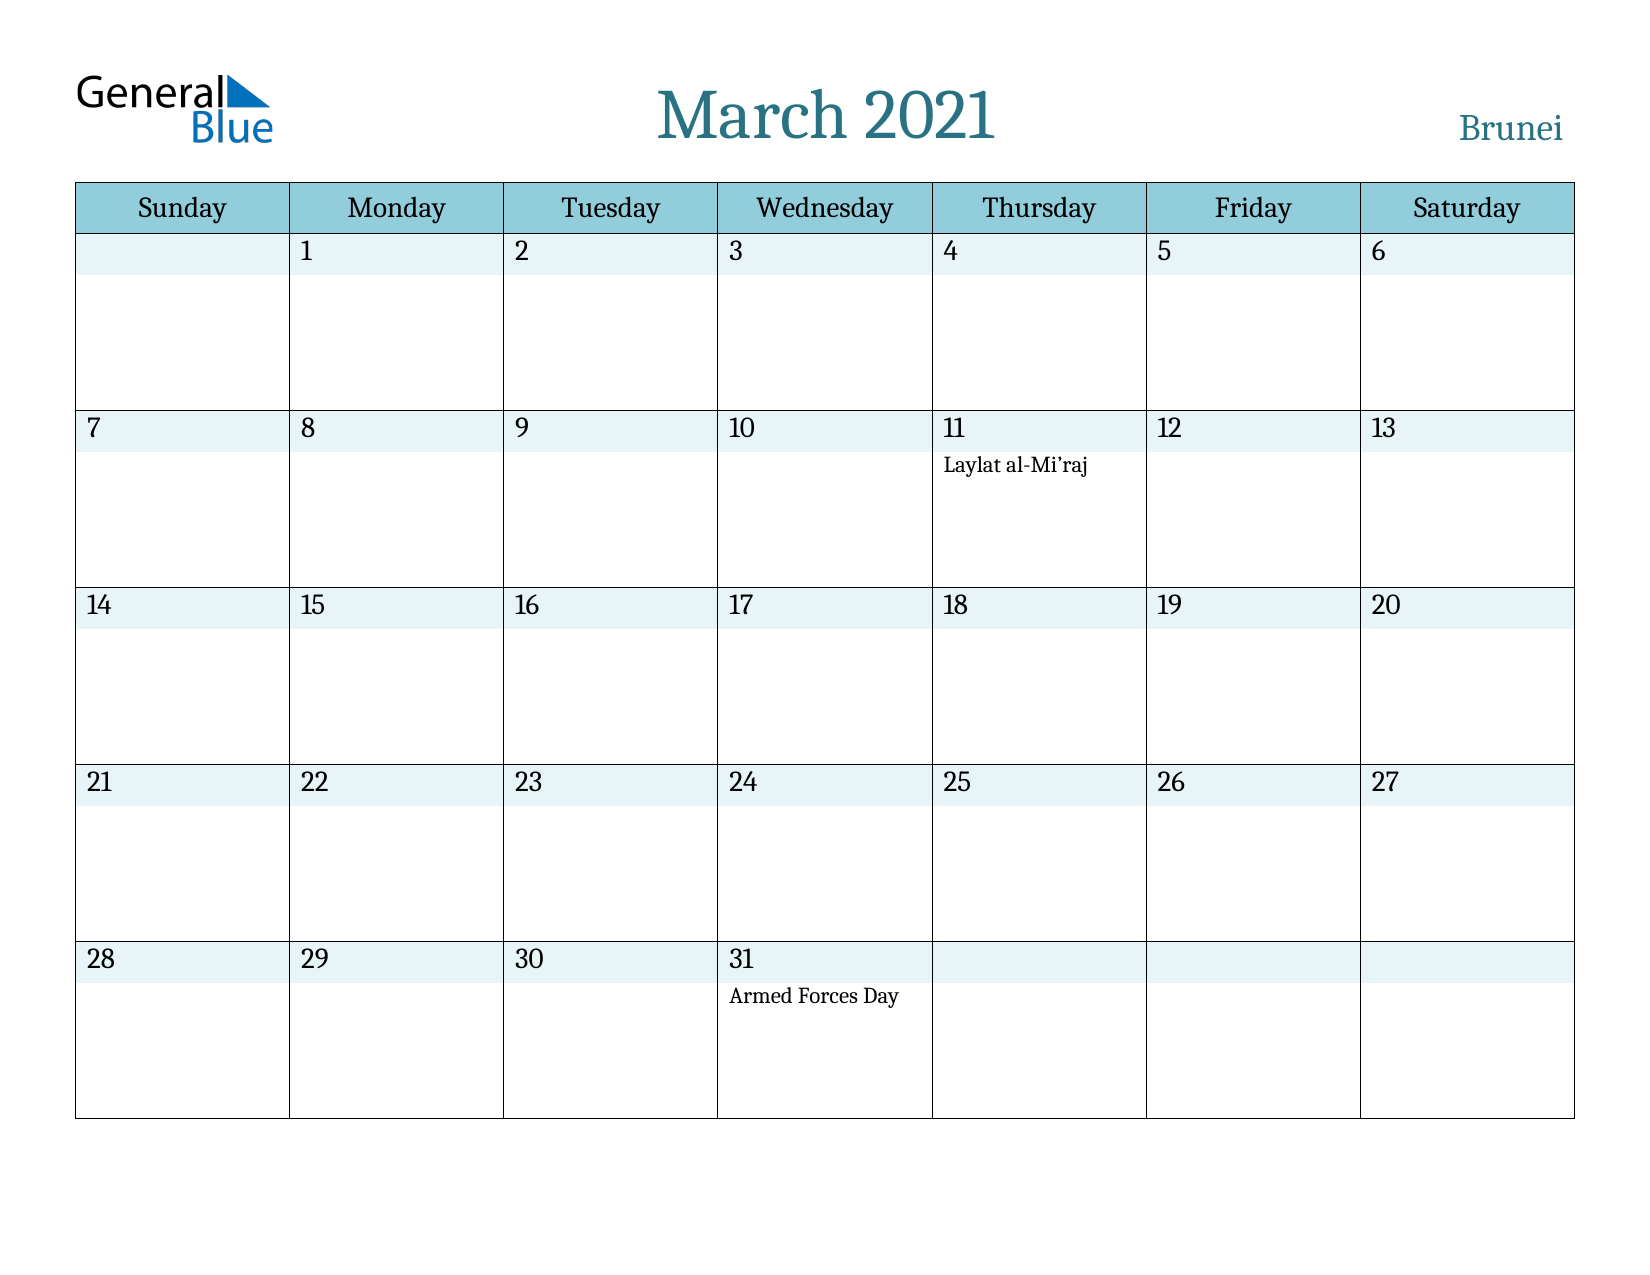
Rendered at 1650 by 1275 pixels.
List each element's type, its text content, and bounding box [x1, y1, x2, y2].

table_cell [1361, 452, 1574, 587]
table_cell [933, 942, 1146, 983]
table_cell [1147, 806, 1360, 941]
table_cell Laylat al-Mi’raj [933, 452, 1146, 587]
table_cell [1361, 629, 1574, 764]
table_cell [718, 452, 932, 587]
table_cell 7 [76, 411, 289, 452]
table_cell 10 [718, 411, 932, 452]
table_cell [1147, 629, 1360, 764]
table_cell [504, 275, 717, 410]
table_cell [1147, 452, 1360, 587]
table_header [76, 75, 503, 182]
table_cell 21 [76, 765, 289, 806]
table_cell 28 [76, 942, 289, 983]
table_cell [290, 629, 503, 764]
table_cell 5 [1147, 234, 1360, 275]
table_cell 6 [1361, 234, 1574, 275]
table_cell Saturday [1361, 183, 1574, 233]
table_cell 23 [504, 765, 717, 806]
table_cell 9 [504, 411, 717, 452]
table_cell [718, 275, 932, 410]
table_cell Armed Forces Day [718, 983, 932, 1118]
table_cell [933, 629, 1146, 764]
table_header March 2021 [504, 75, 1146, 182]
table_cell 2 [504, 234, 717, 275]
table_cell [290, 983, 503, 1118]
table_cell 12 [1147, 411, 1360, 452]
table_cell Thursday [933, 183, 1146, 233]
table_header Brunei [1146, 75, 1574, 182]
table_cell Friday [1147, 183, 1360, 233]
table_cell [290, 275, 503, 410]
table_cell [718, 629, 932, 764]
table_cell 17 [718, 588, 932, 629]
table_cell 4 [933, 234, 1146, 275]
table_cell [1361, 806, 1574, 941]
table_cell [1361, 942, 1574, 983]
table_cell 13 [1361, 411, 1574, 452]
table_cell [504, 629, 717, 764]
table_cell [76, 629, 289, 764]
table_cell [76, 234, 289, 275]
picture [77, 75, 273, 143]
table_cell 31 [718, 942, 932, 983]
table_cell [1361, 275, 1574, 410]
table_cell 16 [504, 588, 717, 629]
table_cell [718, 806, 932, 941]
table_cell [1147, 983, 1360, 1118]
table_cell 29 [290, 942, 503, 983]
table_cell 11 [933, 411, 1146, 452]
table_cell 26 [1147, 765, 1360, 806]
table_cell [1361, 983, 1574, 1118]
table_cell 24 [718, 765, 932, 806]
table_cell Tuesday [504, 183, 717, 233]
table_cell 22 [290, 765, 503, 806]
table_cell 15 [290, 588, 503, 629]
table_cell Wednesday [718, 183, 932, 233]
table_cell [76, 452, 289, 587]
table_cell Monday [290, 183, 503, 233]
table_cell [933, 983, 1146, 1118]
table_cell [933, 806, 1146, 941]
table_cell 30 [504, 942, 717, 983]
table_cell [76, 806, 289, 941]
table_cell [504, 983, 717, 1118]
table_cell [504, 452, 717, 587]
table_cell [933, 275, 1146, 410]
table_cell 25 [933, 765, 1146, 806]
table_cell [290, 806, 503, 941]
table_cell 8 [290, 411, 503, 452]
table_cell [290, 452, 503, 587]
table_cell 20 [1361, 588, 1574, 629]
table_cell [1147, 275, 1360, 410]
table_cell [76, 983, 289, 1118]
table_cell 3 [718, 234, 932, 275]
table_cell [76, 275, 289, 410]
table_cell 14 [76, 588, 289, 629]
table_cell 1 [290, 234, 503, 275]
table_cell 19 [1147, 588, 1360, 629]
table_cell [1147, 942, 1360, 983]
table_cell 18 [933, 588, 1146, 629]
table_cell Sunday [76, 183, 289, 233]
table_cell 27 [1361, 765, 1574, 806]
table_cell [504, 806, 717, 941]
